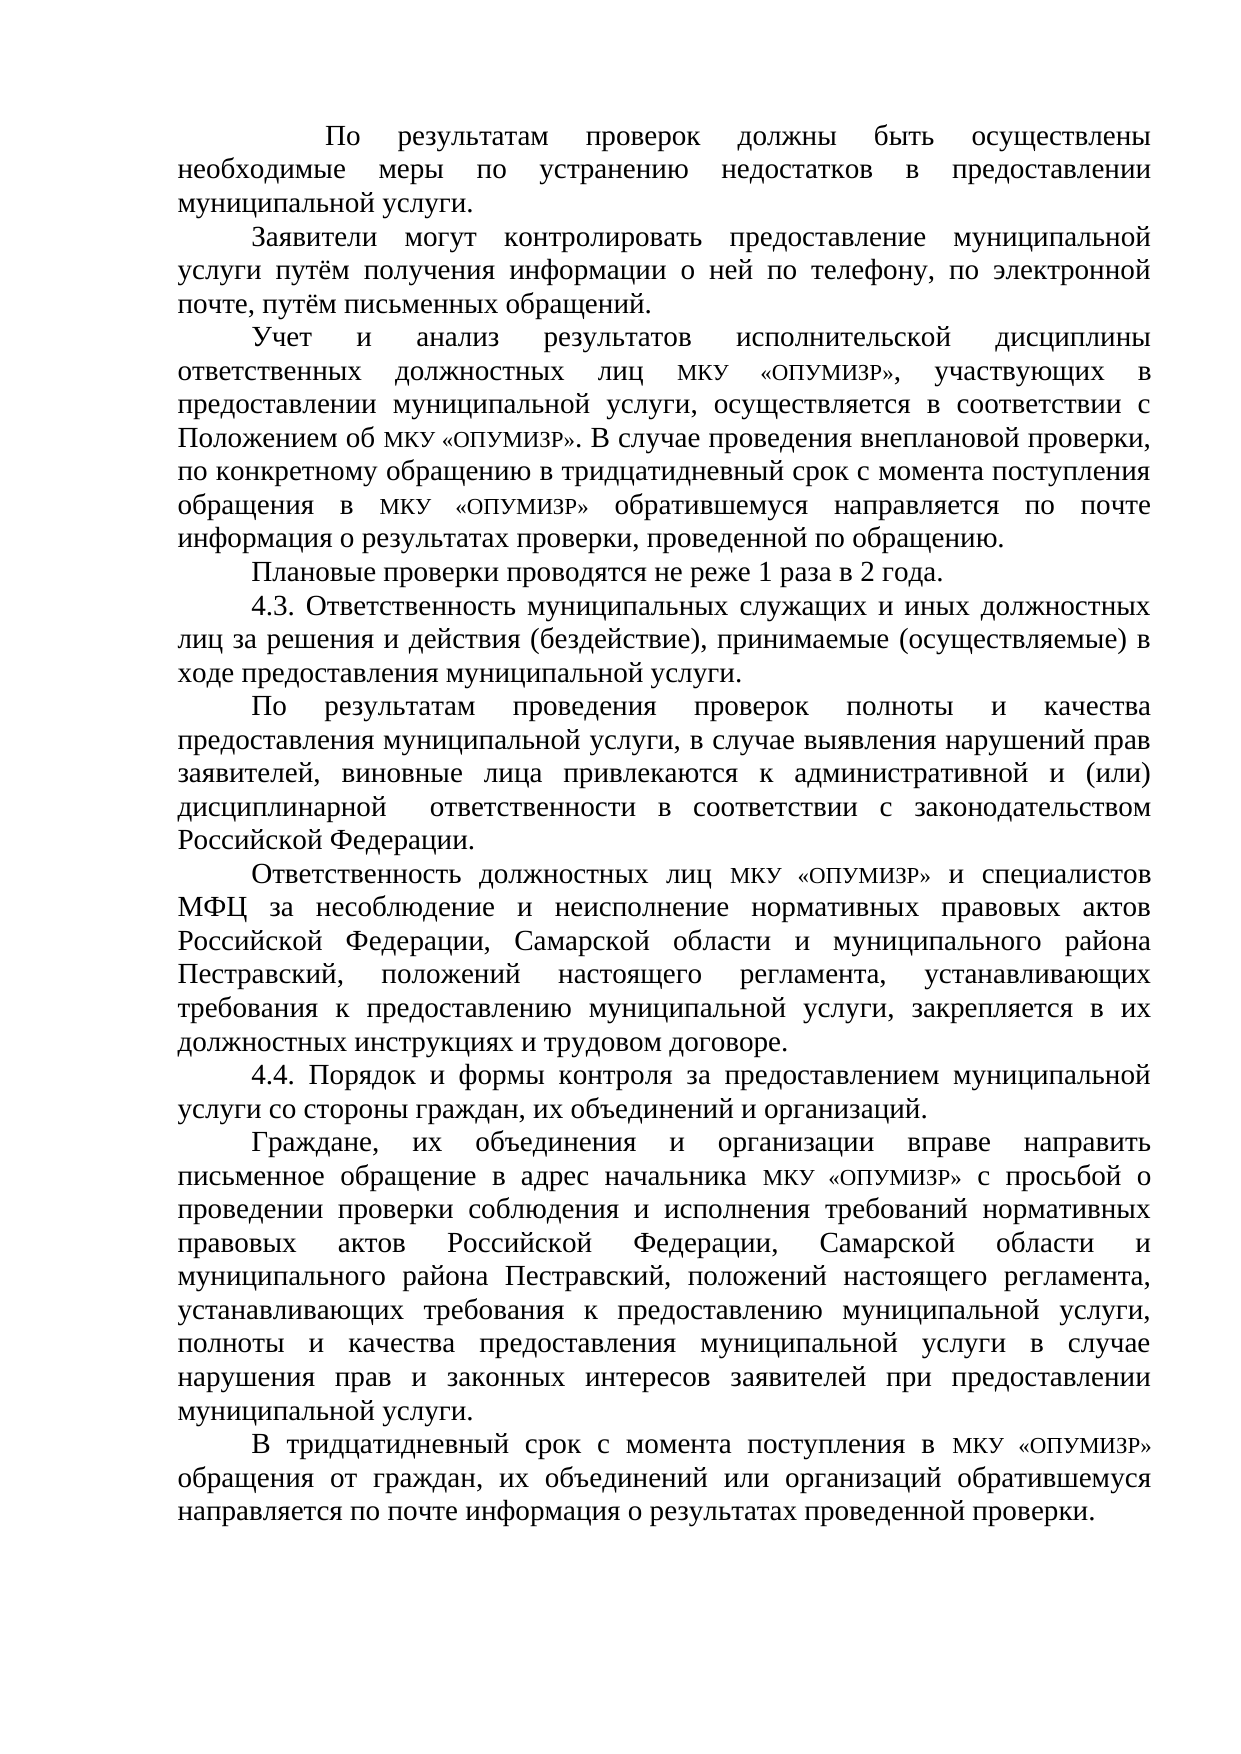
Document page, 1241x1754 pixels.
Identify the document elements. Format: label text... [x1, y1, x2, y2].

text В тридцатидневный срок с момента поступления в МКУ «ОПУМИЗР» обращения от граждан, их объединений или организаций обратившемуся направляется по почте информация о результатах проведенной проверки. [177, 1426, 1152, 1527]
text Плановые проверки проводятся не реже 1 раза в 2 года. [177, 554, 1152, 588]
text По результатам проверок должны быть осуществлены необходимые меры по устранению недостатков в предоставлении муниципальной услуги. [177, 118, 1152, 219]
text Граждане, их объединения и организации вправе направить письменное обращение в адрес начальника МКУ «ОПУМИЗР» с просьбой о проведении проверки соблюдения и исполнения требований нормативных правовых актов Российской Федерации, Самарской области и муниципального района Пестравский, положений настоящего регламента, устанавливающих требования к предоставлению муниципальной услуги, полноты и качества предоставления муниципальной услуги в случае нарушения прав и законных интересов заявителей при предоставлении муниципальной услуги. [177, 1124, 1152, 1426]
text Учет и анализ результатов исполнительской дисциплины ответственных должностных лиц МКУ «ОПУМИЗР», участвующих в предоставлении муниципальной услуги, осуществляется в соответствии с Положением об МКУ «ОПУМИЗР». В случае проведения внеплановой проверки, по конкретному обращению в тридцатидневный срок с момента поступления обращения в МКУ «ОПУМИЗР» обратившемуся направляется по почте информация о результатах проверки, проведенной по обращению. [177, 319, 1152, 554]
text 4.3. Ответственность муниципальных служащих и иных должностных лиц за решения и действия (бездействие), принимаемые (осуществляемые) в ходе предоставления муниципальной услуги. [177, 588, 1152, 688]
text 4.4. Порядок и формы контроля за предоставлением муниципальной услуги со стороны граждан, их объединений и организаций. [177, 1057, 1152, 1124]
text По результатам проведения проверок полноты и качества предоставления муниципальной услуги, в случае выявления нарушений прав заявителей, виновные лица привлекаются к административной и (или) дисциплинарной ответственности в соответствии с законодательством Российской Федерации. [177, 688, 1152, 856]
text Ответственность должностных лиц МКУ «ОПУМИЗР» и специалистов МФЦ за несоблюдение и неисполнение нормативных правовых актов Российской Федерации, Самарской области и муниципального района Пестравский, положений настоящего регламента, устанавливающих требования к предоставлению муниципальной услуги, закрепляется в их должностных инструкциях и трудовом договоре. [177, 856, 1152, 1057]
text Заявители могут контролировать предоставление муниципальной услуги путём получения информации о ней по телефону, по электронной почте, путём письменных обращений. [177, 219, 1152, 319]
